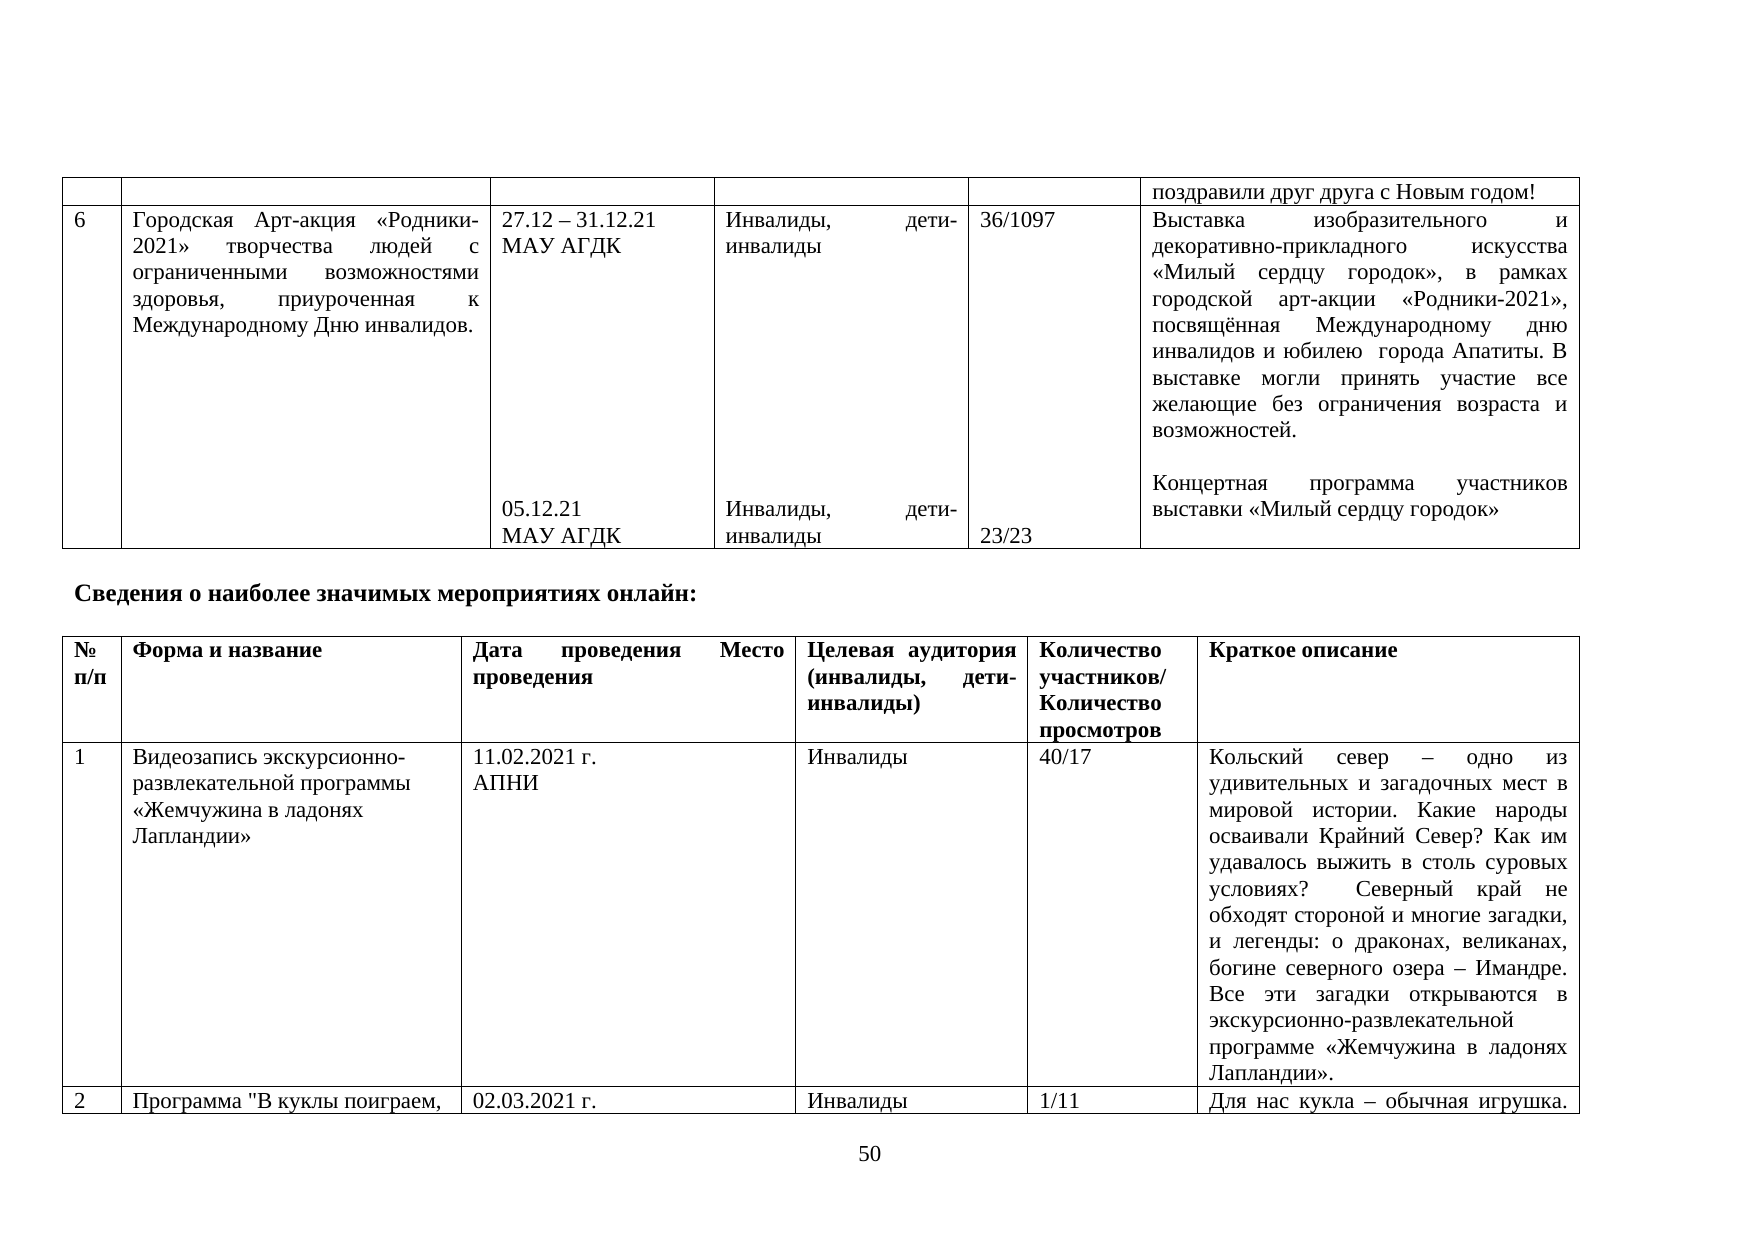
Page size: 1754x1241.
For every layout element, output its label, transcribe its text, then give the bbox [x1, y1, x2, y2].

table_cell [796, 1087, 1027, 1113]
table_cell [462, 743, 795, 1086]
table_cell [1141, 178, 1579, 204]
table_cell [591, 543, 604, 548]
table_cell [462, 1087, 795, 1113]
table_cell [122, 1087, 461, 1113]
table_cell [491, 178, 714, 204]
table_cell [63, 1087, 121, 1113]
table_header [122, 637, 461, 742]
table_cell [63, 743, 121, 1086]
text Сведения о наиболее значимых мероприятиях онлайн: [74, 578, 1665, 607]
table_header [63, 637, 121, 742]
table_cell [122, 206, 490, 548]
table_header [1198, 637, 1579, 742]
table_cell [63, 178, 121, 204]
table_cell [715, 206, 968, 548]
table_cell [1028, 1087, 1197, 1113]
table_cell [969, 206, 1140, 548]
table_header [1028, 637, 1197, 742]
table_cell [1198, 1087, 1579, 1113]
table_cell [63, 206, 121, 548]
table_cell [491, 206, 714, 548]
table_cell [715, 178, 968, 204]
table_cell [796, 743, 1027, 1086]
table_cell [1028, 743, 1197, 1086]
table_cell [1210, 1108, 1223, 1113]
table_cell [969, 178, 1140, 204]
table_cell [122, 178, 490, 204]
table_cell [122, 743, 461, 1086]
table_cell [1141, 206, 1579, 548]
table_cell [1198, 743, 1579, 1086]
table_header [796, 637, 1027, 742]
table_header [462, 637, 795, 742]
